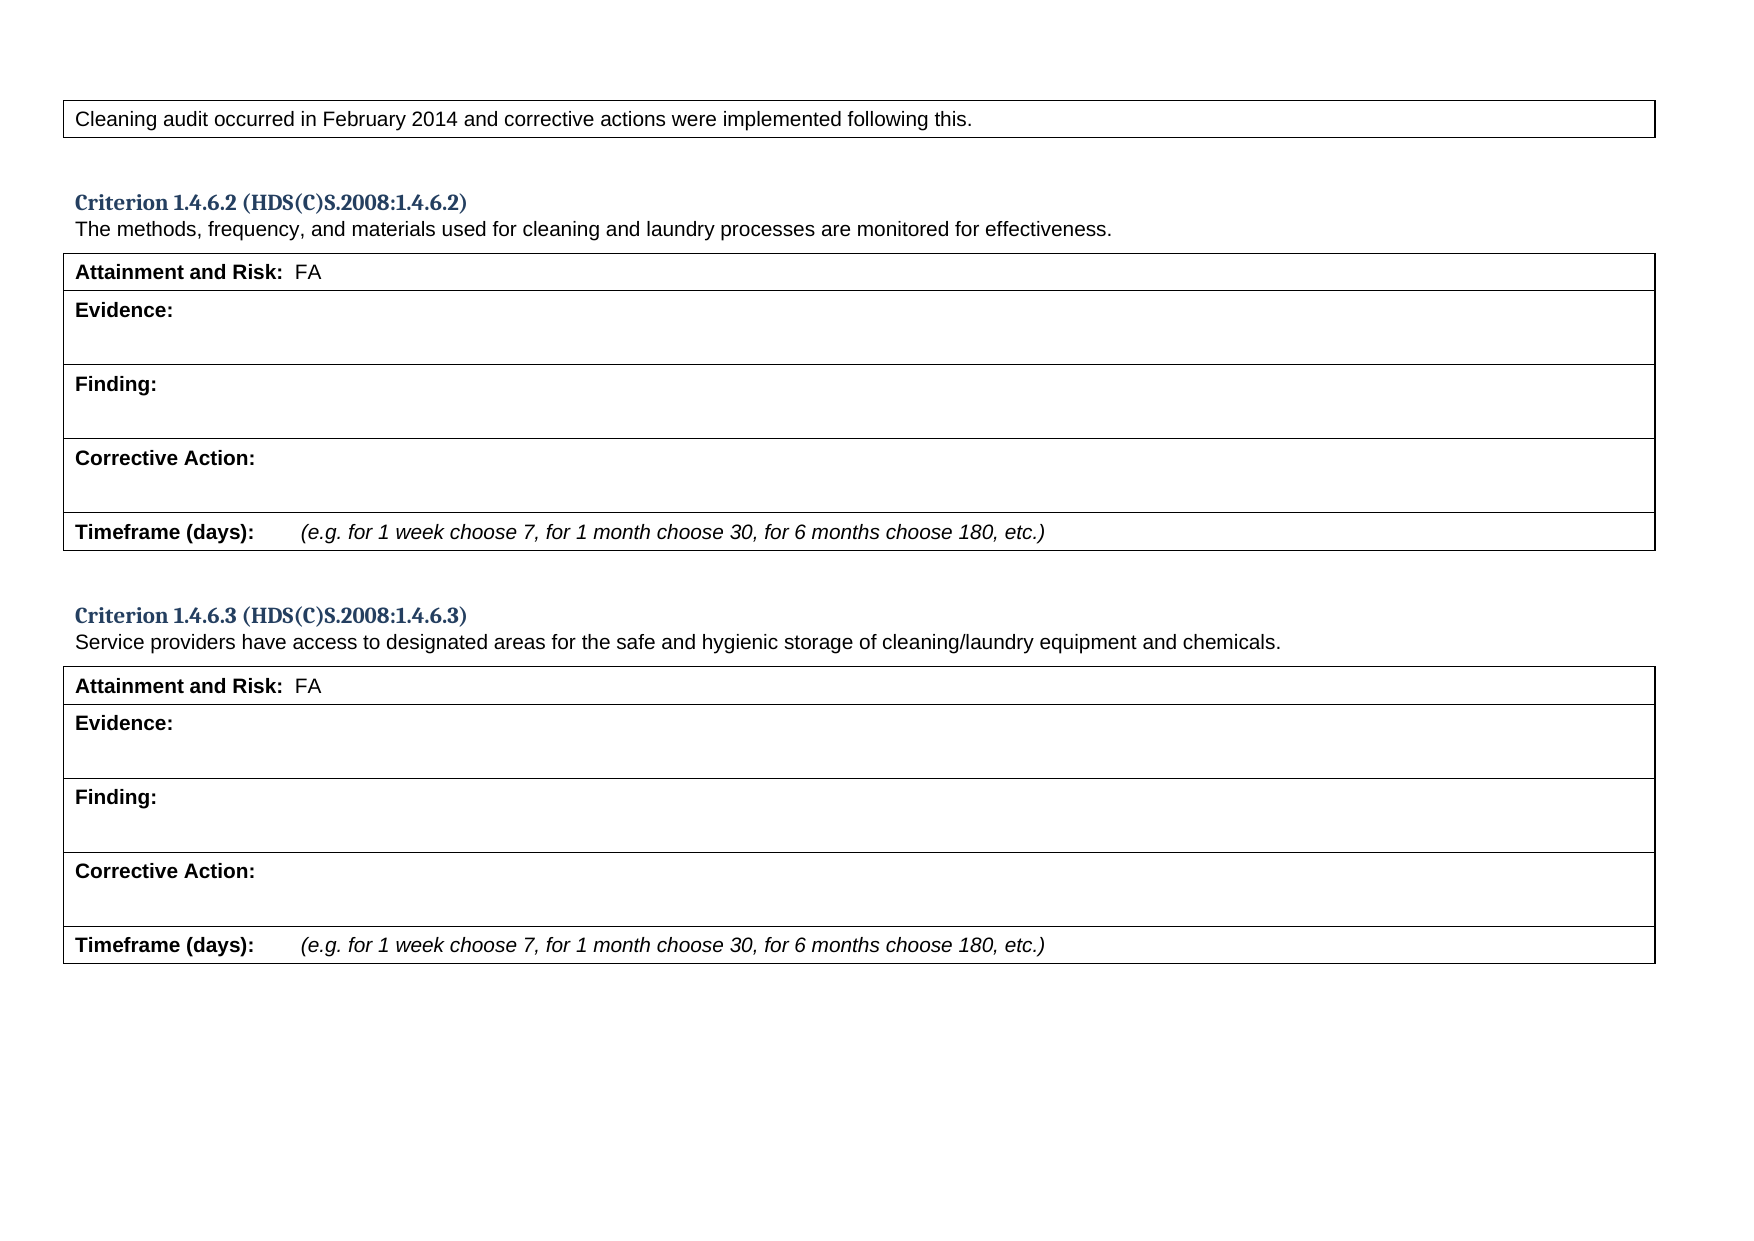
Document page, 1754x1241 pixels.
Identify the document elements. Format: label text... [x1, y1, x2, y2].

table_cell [64, 101, 1654, 137]
table_cell [64, 328, 1654, 364]
table_cell [64, 402, 1654, 438]
subtitle Criterion 1.4.6.3 (HDS(C)S.2008:1.4.6.3) [75, 603, 1679, 630]
table_header Attainment and Risk: FA [64, 254, 1654, 290]
table_cell Timeframe (days): (e.g. for 1 week choose 7, for 1 month choose 30, for 6 months choose 180, etc.) [64, 513, 1654, 550]
text Service providers have access to designated areas for the safe and hygienic storage of cleaning/laundry equipment and chemicals. [75, 630, 1679, 654]
table_cell [64, 815, 1654, 852]
table_cell Corrective Action: [64, 439, 1654, 476]
subtitle Criterion 1.4.6.2 (HDS(C)S.2008:1.4.6.2) [75, 190, 1679, 216]
table_cell [64, 476, 1654, 512]
table_header Attainment and Risk: FA [64, 667, 1654, 704]
table_cell Finding: [64, 779, 1654, 815]
table_cell [64, 889, 1654, 926]
table_cell Evidence: [64, 705, 1654, 741]
table_cell Timeframe (days): (e.g. for 1 week choose 7, for 1 month choose 30, for 6 months choose 180, etc.) [64, 927, 1654, 963]
table_cell Corrective Action: [64, 853, 1654, 889]
table_cell [64, 741, 1654, 778]
text The methods, frequency, and materials used for cleaning and laundry processes are monitored for effectiveness. [75, 216, 1679, 240]
table_cell Evidence: [64, 291, 1654, 328]
table_cell Finding: [64, 365, 1654, 402]
